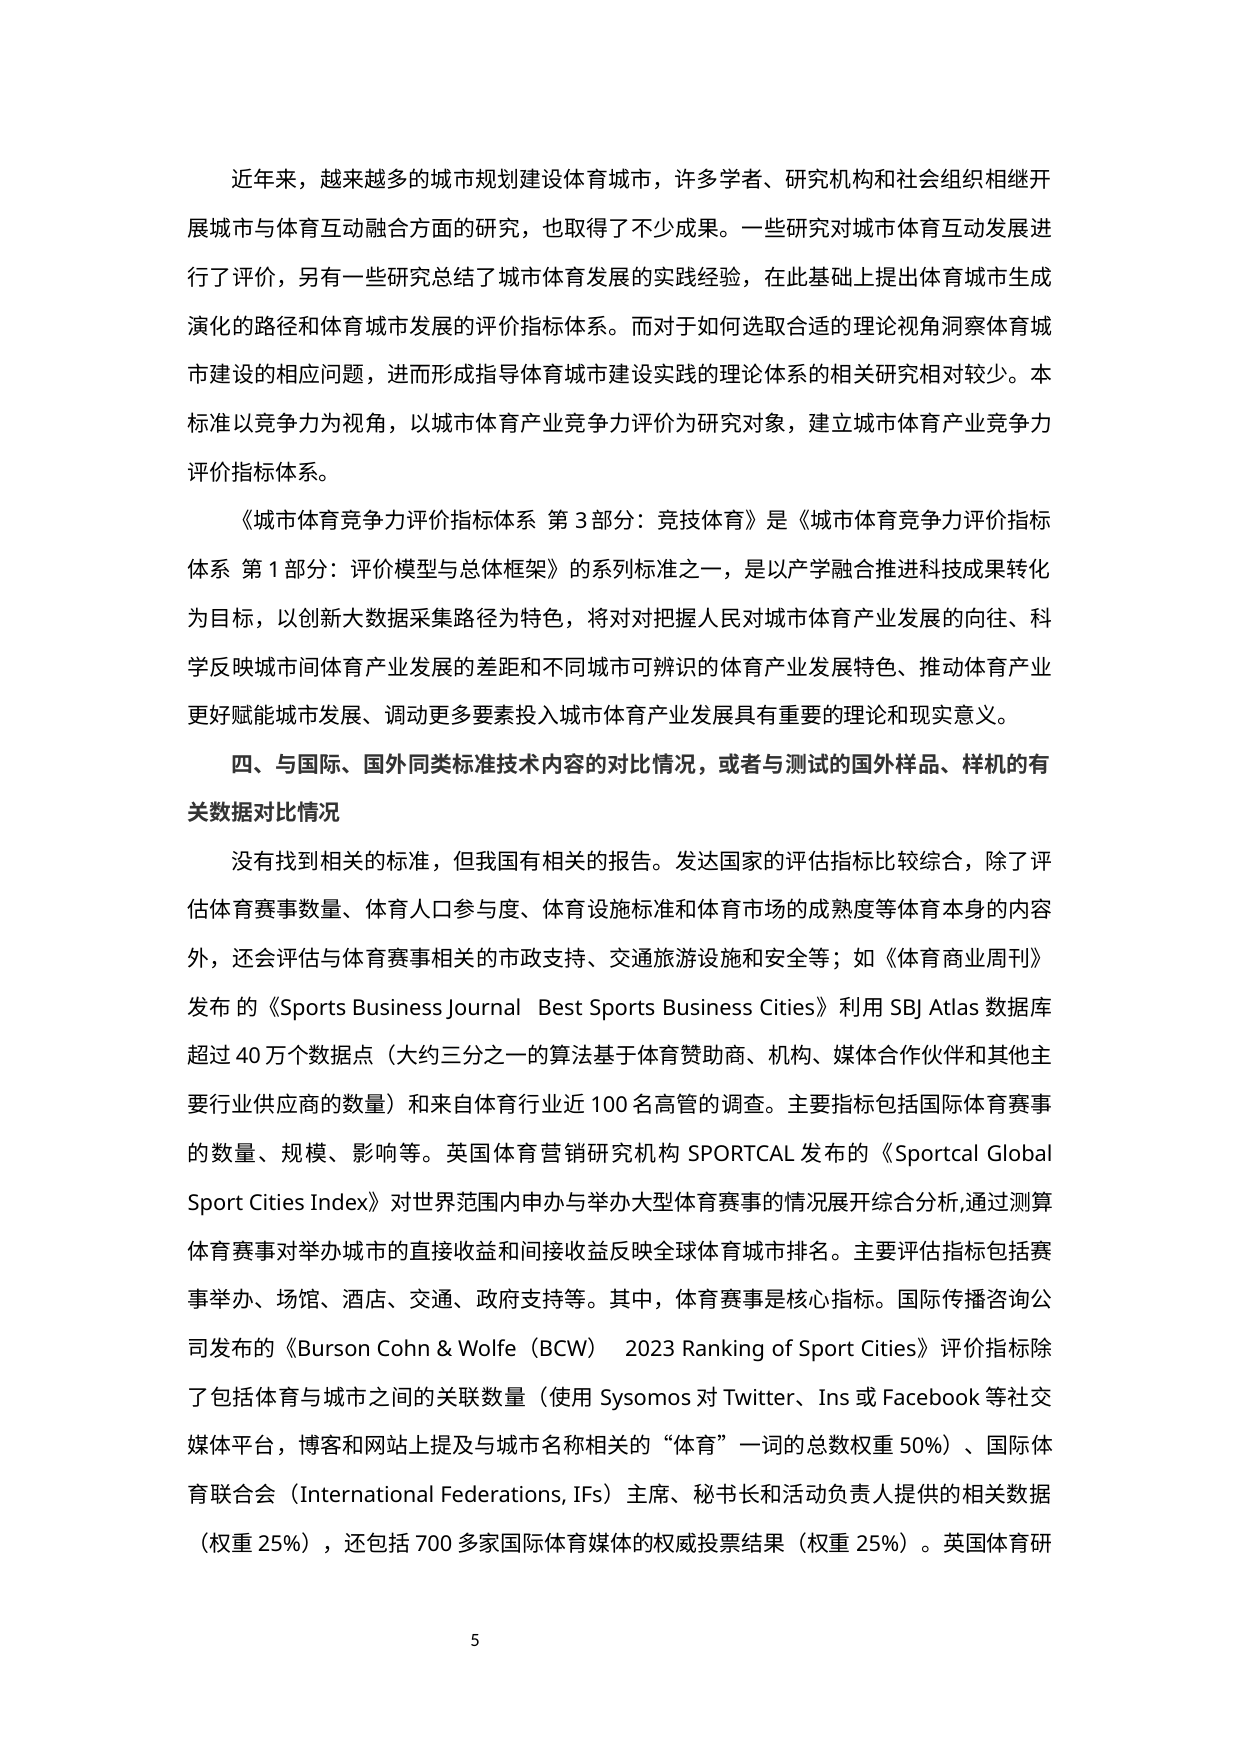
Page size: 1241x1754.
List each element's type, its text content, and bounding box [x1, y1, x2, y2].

list 与国际、国外同类标准技术内容的对比情况，或者与测试的国外样品、样机的有关数据对比情况 [187, 746, 1053, 827]
text 近年来，越来越多的城市规划建设体育城市，许多学者、研究机构和社会组织相继开展城市与体育互动融合方面的研究，也取得了不少成果。一些研究对城市体育互动发展进行了评价，另有一些研究总结了城市体育发展的实践经验，在此基础上提出体育城市生成演化的路径和体育城市发展的评价指标体系。而对于如何选取合适的理论视角洞察体育城市建设的相应问题，进而形成指导体育城市建设实践的理论体系的相关研究相对较少。本标准以竞争力为视角，以城市体育产业竞争力评价为研究对象，建立城市体育产业竞争力评价指标体系。 [187, 162, 1053, 487]
text 《城市体育竞争力评价指标体系 第3部分：竞技体育》是《城市体育竞争力评价指标体系 第1部分：评价模型与总体框架》的系列标准之一，是以产学融合推进科技成果转化为目标，以创新大数据采集路径为特色，将对对把握人民对城市体育产业发展的向往、科学反映城市间体育产业发展的差距和不同城市可辨识的体育产业发展特色、推动体育产业更好赋能城市发展、调动更多要素投入城市体育产业发展具有重要的理论和现实意义。 [187, 503, 1053, 730]
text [187, 908, 1053, 1558]
